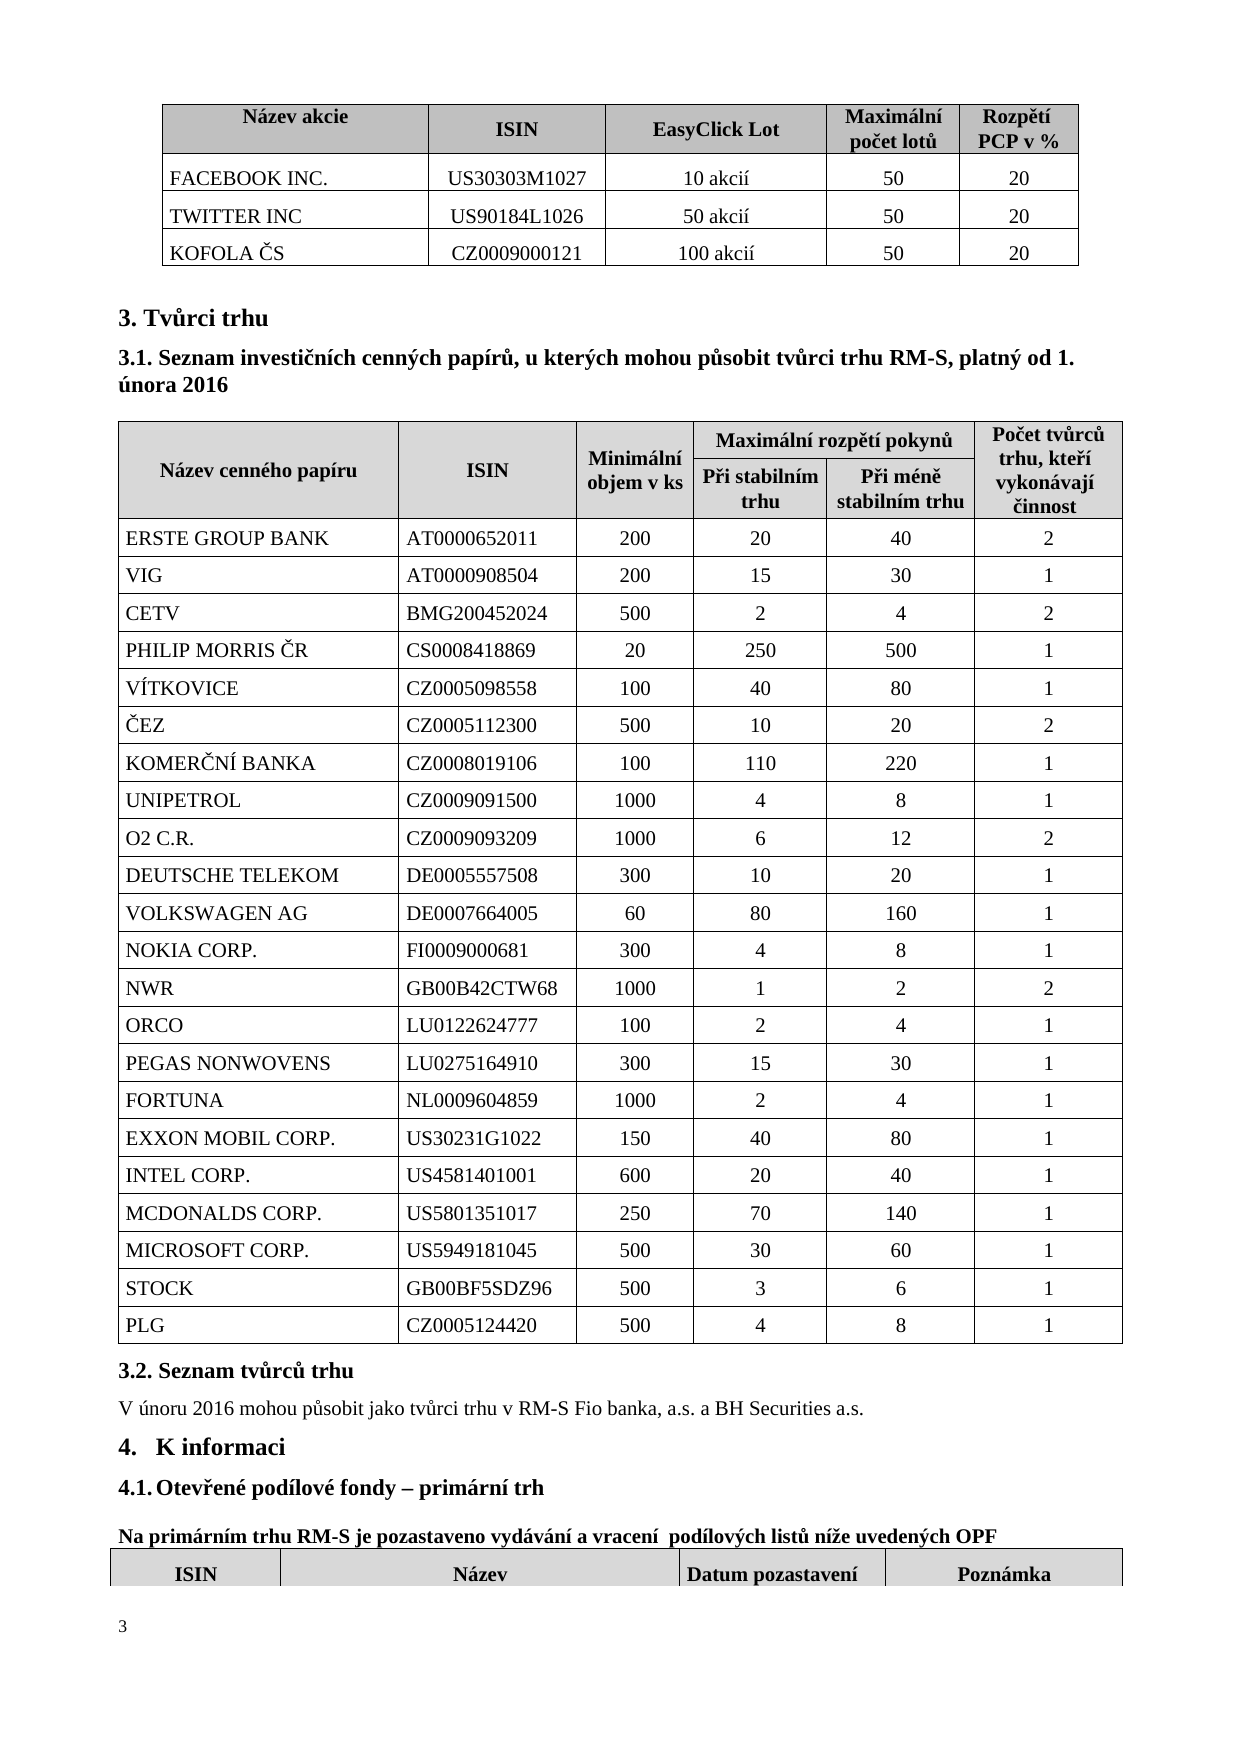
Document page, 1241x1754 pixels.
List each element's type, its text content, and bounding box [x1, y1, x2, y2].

table_cell 70 [694, 1194, 826, 1231]
table_cell 4 [694, 1307, 826, 1343]
table_cell CZ0009091500 [399, 782, 576, 818]
table_cell KOMERČNÍ BANKA [119, 744, 398, 781]
table_cell 1000 [577, 1082, 693, 1118]
table_cell US5949181045 [399, 1232, 576, 1268]
table_cell US30303M1027 [429, 154, 605, 190]
table_cell PLG [119, 1307, 398, 1343]
table_cell 20 [577, 632, 693, 668]
table_cell 20 [827, 857, 974, 893]
table_cell 4 [694, 782, 826, 818]
table_cell 2 [975, 519, 1122, 556]
table_cell 2 [975, 819, 1122, 856]
table_header Maximální počet lotů [827, 105, 959, 153]
table_cell 1 [975, 932, 1122, 968]
table_cell 1000 [577, 969, 693, 1006]
table_cell CZ0005098558 [399, 669, 576, 706]
table_cell 20 [694, 1157, 826, 1193]
table_cell 50 [827, 191, 959, 228]
table_cell PEGAS NONWOVENS [119, 1044, 398, 1081]
table_cell 2 [975, 707, 1122, 743]
table_cell GB00B42CTW68 [399, 969, 576, 1006]
table_cell 4 [694, 932, 826, 968]
table_cell LU0122624777 [399, 1007, 576, 1043]
table_cell 1 [975, 1307, 1122, 1343]
table_cell 8 [827, 932, 974, 968]
table_cell 500 [577, 594, 693, 631]
table_cell Při stabilním trhu [694, 459, 826, 518]
table_cell 12 [827, 819, 974, 856]
table_cell 20 [960, 191, 1078, 228]
table_header Název akcie [163, 105, 428, 153]
table_cell 15 [694, 557, 826, 593]
table_cell 1 [975, 1119, 1122, 1156]
table_cell 1 [975, 744, 1122, 781]
table_cell NOKIA CORP. [119, 932, 398, 968]
table_cell ERSTE GROUP BANK [119, 519, 398, 556]
table_cell FORTUNA [119, 1082, 398, 1118]
subtitle 3.2. Seznam tvůrců trhu [118, 1357, 1122, 1383]
table_cell 80 [827, 1119, 974, 1156]
table_cell US90184L1026 [429, 191, 605, 228]
table_header Název [281, 1549, 679, 1586]
table_cell 1 [975, 1232, 1122, 1268]
table_cell 100 [577, 744, 693, 781]
table_cell 20 [960, 154, 1078, 190]
table_cell 40 [694, 1119, 826, 1156]
table_header Maximální rozpětí pokynů [694, 422, 974, 458]
table_cell VOLKSWAGEN AG [119, 894, 398, 931]
table_cell 160 [827, 894, 974, 931]
table_cell 1000 [577, 782, 693, 818]
table_cell 1000 [577, 819, 693, 856]
table_cell US5801351017 [399, 1194, 576, 1231]
table_cell AT0000652011 [399, 519, 576, 556]
table_cell 10 [694, 857, 826, 893]
table_cell 2 [694, 1007, 826, 1043]
table_cell 20 [694, 519, 826, 556]
table_cell 1 [975, 782, 1122, 818]
table_header Počet tvůrců trhu, kteří vykonávají činnost [975, 422, 1122, 518]
table_cell MICROSOFT CORP. [119, 1232, 398, 1268]
table_cell 2 [975, 594, 1122, 631]
table_cell 20 [827, 707, 974, 743]
table_cell 100 [577, 1007, 693, 1043]
table_cell O2 C.R. [119, 819, 398, 856]
table_cell 100 akcií [606, 229, 826, 265]
table_cell 50 [827, 229, 959, 265]
table_cell VIG [119, 557, 398, 593]
table_cell LU0275164910 [399, 1044, 576, 1081]
table_cell 8 [827, 1307, 974, 1343]
table_cell 2 [694, 594, 826, 631]
table_cell 60 [827, 1232, 974, 1268]
table_cell NL0009604859 [399, 1082, 576, 1118]
table_cell 4 [827, 1007, 974, 1043]
table_cell FI0009000681 [399, 932, 576, 968]
table_cell Vítkovice [119, 669, 398, 706]
table_cell 200 [577, 519, 693, 556]
table_cell 1 [694, 969, 826, 1006]
table_cell Unipetrol [119, 782, 398, 818]
table_cell 250 [577, 1194, 693, 1231]
table_cell DEUTSCHE TELEKOM [119, 857, 398, 893]
table_cell 40 [827, 1157, 974, 1193]
table_cell STOCK [119, 1269, 398, 1306]
table_cell AT0000908504 [399, 557, 576, 593]
table_cell 500 [827, 632, 974, 668]
table_cell 8 [827, 782, 974, 818]
table_cell 1 [975, 1194, 1122, 1231]
table_cell 50 akcií [606, 191, 826, 228]
table_cell 100 [577, 669, 693, 706]
table_header Datum pozastavení [680, 1549, 885, 1586]
table_cell 4 [827, 1082, 974, 1118]
table_header ISIN [429, 105, 605, 153]
table_cell GB00BF5SDZ96 [399, 1269, 576, 1306]
table_cell 1 [975, 632, 1122, 668]
table_cell 140 [827, 1194, 974, 1231]
subtitle V únoru 2016 mohou působit jako tvůrci trhu v RM-S Fio banka, a.s. a BH Securities a.s. [118, 1396, 1122, 1420]
table_cell 1 [975, 557, 1122, 593]
table_cell 300 [577, 1044, 693, 1081]
table_cell BMG200452024 [399, 594, 576, 631]
table_cell 500 [577, 1269, 693, 1306]
table_cell 1 [975, 1044, 1122, 1081]
table_cell PHILIP MORRIS ČR [119, 632, 398, 668]
table_cell 2 [975, 969, 1122, 1006]
table_cell 60 [577, 894, 693, 931]
table_cell CZ0005124420 [399, 1307, 576, 1343]
table_cell 2 [827, 969, 974, 1006]
table_cell 1 [975, 1269, 1122, 1306]
table_cell 40 [827, 519, 974, 556]
table_header Název cenného papíru [119, 422, 398, 518]
table_cell 500 [577, 707, 693, 743]
table_cell CETV [119, 594, 398, 631]
table_cell US4581401001 [399, 1157, 576, 1193]
table_cell 15 [694, 1044, 826, 1081]
table_cell 300 [577, 932, 693, 968]
table_header ISIN [111, 1549, 280, 1586]
table_cell 80 [827, 669, 974, 706]
table_header Rozpětí PCP v % [960, 105, 1078, 153]
table_cell 6 [694, 819, 826, 856]
table_cell 500 [577, 1307, 693, 1343]
table_cell KOFOLA ČS [163, 229, 428, 265]
subtitle 3. Tvůrci trhu [118, 303, 1122, 332]
table_cell Při méně stabilním trhu [827, 459, 974, 518]
subtitle 3.1. Seznam investičních cenných papírů, u kterých mohou působit tvůrci trhu RM-S, platný od 1. února 2016 [118, 344, 1122, 397]
table_cell 1 [975, 1157, 1122, 1193]
table_cell 10 akcií [606, 154, 826, 190]
table_cell 80 [694, 894, 826, 931]
table_cell ORCO [119, 1007, 398, 1043]
table_header ISIN [399, 422, 576, 518]
table_cell 200 [577, 557, 693, 593]
subtitle Otevřené podílové fondy – primární trh [118, 1473, 1122, 1500]
table_cell ČEZ [119, 707, 398, 743]
table_cell 2 [694, 1082, 826, 1118]
table_cell 600 [577, 1157, 693, 1193]
table_cell 6 [827, 1269, 974, 1306]
table_cell CZ0009000121 [429, 229, 605, 265]
table_cell 150 [577, 1119, 693, 1156]
table_cell 10 [694, 707, 826, 743]
table_header EasyClick Lot [606, 105, 826, 153]
table_cell INTEL CORP. [119, 1157, 398, 1193]
subtitle K informaci [118, 1432, 1122, 1461]
table_cell MCDONALDS CORP. [119, 1194, 398, 1231]
table_cell 30 [827, 1044, 974, 1081]
table_cell DE0007664005 [399, 894, 576, 931]
table_cell CZ0009093209 [399, 819, 576, 856]
table_cell 30 [694, 1232, 826, 1268]
table_cell 1 [975, 894, 1122, 931]
table_cell 3 [694, 1269, 826, 1306]
table_cell DE0005557508 [399, 857, 576, 893]
table_cell US30231G1022 [399, 1119, 576, 1156]
table_cell 40 [694, 669, 826, 706]
table_cell 500 [577, 1232, 693, 1268]
table_cell 50 [827, 154, 959, 190]
table_cell TWITTER INC [163, 191, 428, 228]
table_cell 4 [827, 594, 974, 631]
table_cell 30 [827, 557, 974, 593]
table_cell 250 [694, 632, 826, 668]
table_header Poznámka [886, 1549, 1122, 1586]
table_header Minimální objem v ks [577, 422, 693, 518]
table_cell CZ0008019106 [399, 744, 576, 781]
table_cell 300 [577, 857, 693, 893]
table_cell FACEBOOK INC. [163, 154, 428, 190]
table_cell 110 [694, 744, 826, 781]
text Na primárním trhu RM-S je pozastaveno vydávání a vracení podílových listů níže uvedených OPF [118, 1524, 1122, 1548]
table_cell 20 [960, 229, 1078, 265]
table_cell EXXON MOBIL CORP. [119, 1119, 398, 1156]
table_cell 1 [975, 1007, 1122, 1043]
table_cell 1 [975, 1082, 1122, 1118]
table_cell CS0008418869 [399, 632, 576, 668]
table_cell NWR [119, 969, 398, 1006]
table_cell 1 [975, 857, 1122, 893]
table_cell 1 [975, 669, 1122, 706]
table_cell 220 [827, 744, 974, 781]
table_cell CZ0005112300 [399, 707, 576, 743]
